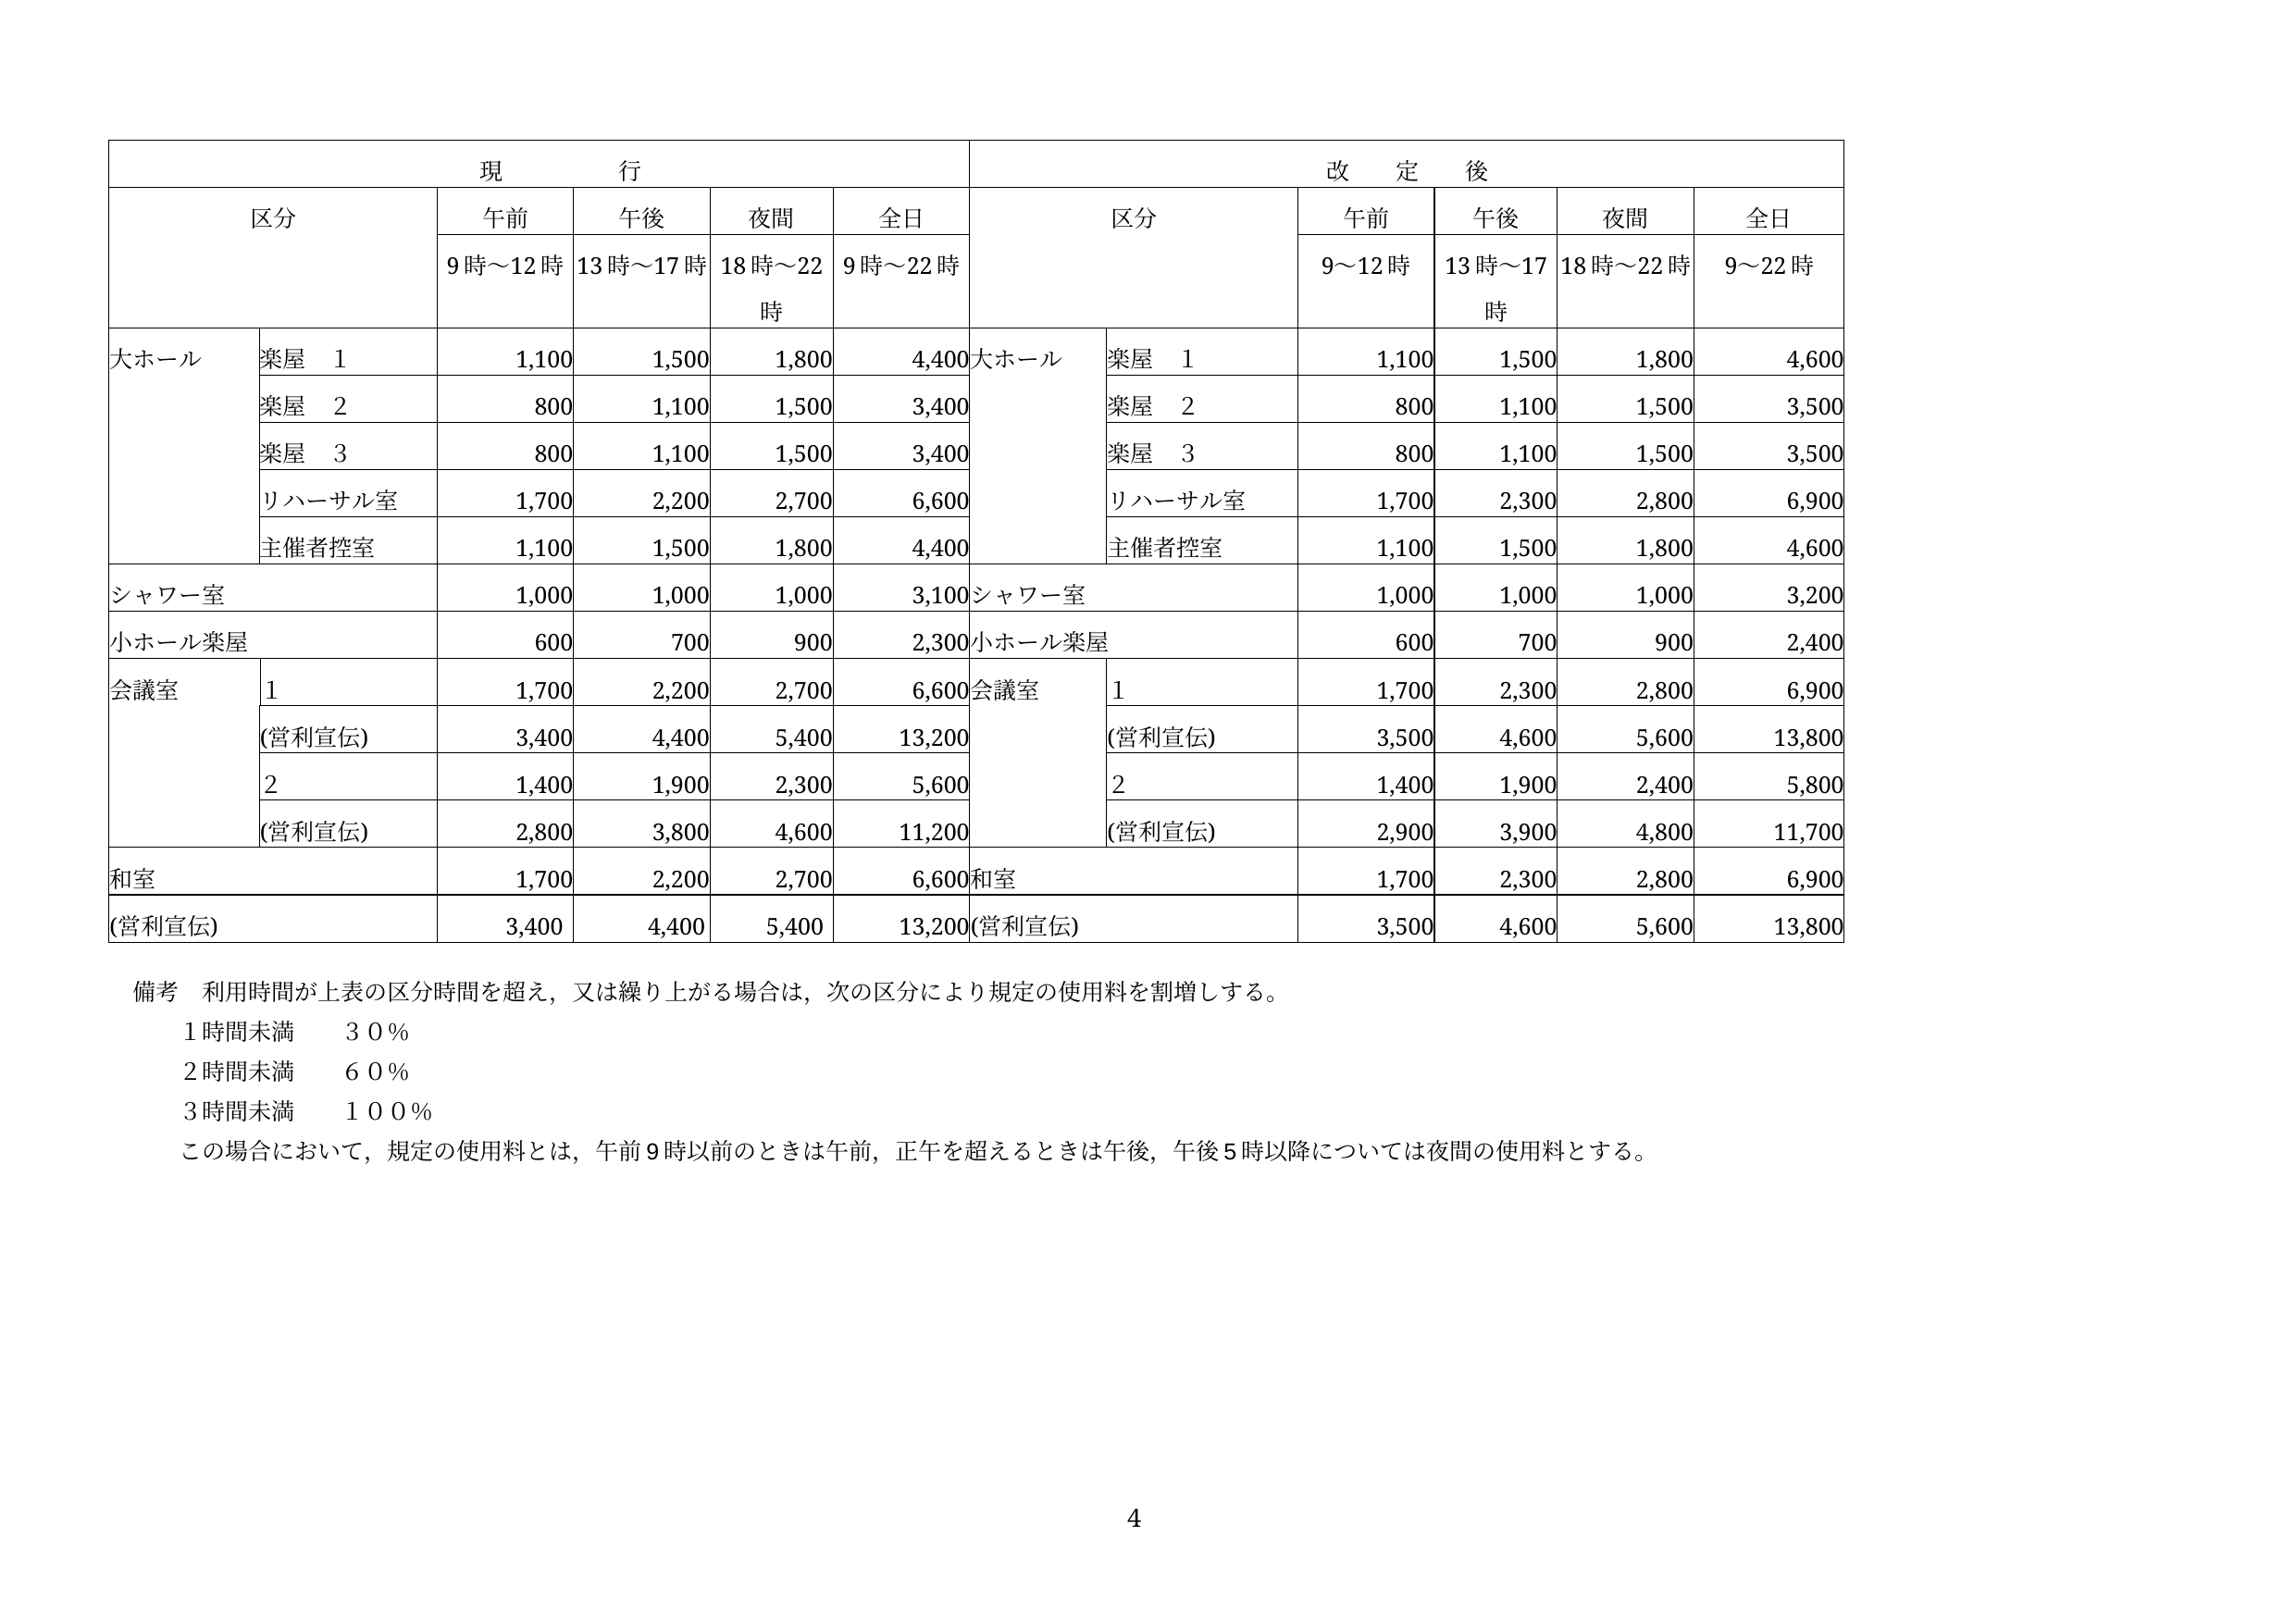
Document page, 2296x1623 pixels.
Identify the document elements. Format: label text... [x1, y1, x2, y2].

table_cell 11,200 [834, 800, 969, 847]
table_cell 5,600 [1558, 706, 1694, 752]
table_cell 会議室 [109, 659, 260, 705]
table_cell 800 [1298, 423, 1433, 469]
table_cell 1,700 [438, 470, 573, 516]
table_header 現 行 [109, 141, 969, 187]
text この場合において，規定の使用料とは，午前9時以前のときは午前，正午を超えるときは午後，午後5時以降については夜間の使用料とする。 [109, 1130, 2159, 1170]
table_cell 大ホール [109, 328, 259, 564]
table_cell 3,200 [1694, 564, 1843, 611]
table_cell リハーサル室 [260, 470, 437, 516]
table_cell 1,100 [438, 328, 573, 375]
table_cell 1,100 [574, 423, 710, 469]
table_cell 1,900 [1435, 753, 1557, 799]
text ３時間未満 １００％ [109, 1090, 2159, 1130]
table_cell 2,200 [574, 848, 710, 894]
table_cell 区分 [970, 188, 1297, 328]
table_cell 2,700 [711, 470, 833, 516]
table_cell 楽屋 ２ [1107, 376, 1297, 422]
table_cell 1,100 [1435, 423, 1557, 469]
table_cell 800 [438, 423, 573, 469]
table_cell 1,000 [1558, 564, 1694, 611]
table_cell 13,200 [834, 896, 969, 941]
table_cell 3,500 [1298, 706, 1433, 752]
table_cell 900 [711, 612, 833, 658]
table_cell 1,500 [1558, 376, 1694, 422]
table_cell 1,000 [438, 564, 573, 611]
table_cell シャワー室 [109, 564, 437, 611]
table_cell 5,800 [1694, 753, 1843, 799]
table_cell (営利宣伝) [260, 800, 437, 847]
table_cell 1,800 [711, 328, 833, 375]
table_cell 3,100 [834, 564, 969, 611]
table_cell 5,600 [834, 753, 969, 799]
table_cell 午前 [1298, 188, 1433, 234]
table_cell 楽屋 １ [1107, 328, 1297, 375]
table_cell 9時～12時 [438, 235, 573, 328]
table_cell 2,700 [711, 659, 833, 705]
table_cell 1,800 [1558, 328, 1694, 375]
table_cell 1,700 [438, 848, 573, 894]
table_cell 13時～17時 [1435, 235, 1557, 328]
table_cell 1,100 [1298, 517, 1433, 564]
table_cell 2,400 [1558, 753, 1694, 799]
table_cell 1,500 [1435, 517, 1557, 564]
table_cell 1,400 [1298, 753, 1433, 799]
table_cell 1,500 [574, 517, 710, 564]
table_cell 1,000 [574, 564, 710, 611]
table_cell (営利宣伝) [260, 706, 437, 752]
table_cell 楽屋 １ [260, 328, 437, 375]
table_cell 1,500 [711, 423, 833, 469]
table_cell 4,600 [1694, 328, 1843, 375]
table_cell 3,400 [834, 376, 969, 422]
table_cell (営利宣伝) [970, 896, 1297, 941]
table_cell 1,100 [438, 517, 573, 564]
table_cell 6,900 [1694, 848, 1843, 894]
table_cell (営利宣伝) [1107, 706, 1297, 752]
table_cell シャワー室 [970, 564, 1297, 611]
table_cell 4,400 [834, 517, 969, 564]
table_cell 1,400 [438, 753, 573, 799]
table_cell (営利宣伝) [109, 896, 437, 941]
table_cell 2,300 [1435, 848, 1557, 894]
table_cell 楽屋 ３ [1107, 423, 1297, 469]
table_cell ２ [1107, 753, 1297, 799]
table_cell 2,200 [574, 659, 710, 705]
table_cell 1,700 [1298, 848, 1433, 894]
table_cell 5,400 [711, 706, 833, 752]
table_cell 3,900 [1435, 800, 1557, 847]
table_cell 6,600 [834, 848, 969, 894]
table_cell 1,700 [1298, 659, 1433, 705]
table_cell 1,000 [1298, 564, 1433, 611]
table_cell 4,400 [834, 328, 969, 375]
table_cell 1,500 [1558, 423, 1694, 469]
table_cell 11,700 [1694, 800, 1843, 847]
table_cell 4,600 [711, 800, 833, 847]
table_cell 2,800 [1558, 848, 1694, 894]
table_cell 3,500 [1694, 423, 1843, 469]
table_cell 6,600 [834, 470, 969, 516]
table_cell 4,800 [1558, 800, 1694, 847]
table_cell 夜間 [711, 188, 833, 234]
table_cell 2,800 [1558, 659, 1694, 705]
table_cell 2,200 [574, 470, 710, 516]
table_cell 3,800 [574, 800, 710, 847]
table_cell 600 [438, 612, 573, 658]
table_cell １ [1107, 659, 1297, 705]
table_cell 2,800 [1558, 470, 1694, 516]
table_cell 5,400 [711, 896, 833, 941]
table_cell 9～22時 [1694, 235, 1843, 328]
table_cell (営利宣伝) [1107, 800, 1297, 847]
table_cell 2,900 [1298, 800, 1433, 847]
text １時間未満 ３０％ [109, 1010, 2159, 1050]
table_cell 2,300 [711, 753, 833, 799]
table_cell 小ホール楽屋 [970, 612, 1297, 658]
table_cell 2,400 [1694, 612, 1843, 658]
table_cell 4,600 [1435, 706, 1557, 752]
table_cell 午後 [574, 188, 710, 234]
table_cell 1,500 [711, 376, 833, 422]
table_cell 2,300 [1435, 470, 1557, 516]
table_cell 全日 [834, 188, 969, 234]
table_cell 3,400 [438, 896, 573, 941]
table_cell 9時～22時 [834, 235, 969, 328]
table_cell リハーサル室 [1107, 470, 1297, 516]
table_cell 夜間 [1558, 188, 1694, 234]
table_cell 4,600 [1435, 896, 1557, 941]
table_cell 18時～22時 [1558, 235, 1694, 328]
table_cell 大ホール [970, 328, 1106, 564]
table_cell 13,800 [1694, 896, 1843, 941]
table_cell 13,200 [834, 706, 969, 752]
table_cell 13,800 [1694, 706, 1843, 752]
table_cell 2,700 [711, 848, 833, 894]
table_cell 和室 [109, 848, 437, 894]
table_cell 1,100 [574, 376, 710, 422]
table_cell 1,900 [574, 753, 710, 799]
table_cell 小ホール楽屋 [109, 612, 437, 658]
table_cell 6,900 [1694, 470, 1843, 516]
table_cell 3,400 [438, 706, 573, 752]
table_cell 午前 [438, 188, 573, 234]
table_cell 1,000 [711, 564, 833, 611]
table_cell 3,500 [1694, 376, 1843, 422]
table_cell 4,400 [574, 706, 710, 752]
table_cell 会議室 [970, 659, 1106, 847]
table_cell [109, 705, 259, 847]
table_cell 1,500 [574, 328, 710, 375]
table_cell 楽屋 ２ [260, 376, 437, 422]
table_cell 700 [1435, 612, 1557, 658]
table_cell 9～12時 [1298, 235, 1433, 328]
table_cell 2,300 [1435, 659, 1557, 705]
table_cell 600 [1298, 612, 1433, 658]
table_cell 和室 [970, 848, 1297, 894]
table_cell 全日 [1694, 188, 1843, 234]
table_cell 主催者控室 [1107, 517, 1297, 564]
table_cell 1,000 [1435, 564, 1557, 611]
table_cell 5,600 [1558, 896, 1694, 941]
table_cell 1,500 [1435, 328, 1557, 375]
table_cell 2,800 [438, 800, 573, 847]
table_cell 1,100 [1298, 328, 1433, 375]
table_cell 3,400 [834, 423, 969, 469]
table_cell 1,700 [438, 659, 573, 705]
table_cell 6,900 [1694, 659, 1843, 705]
table_cell 1,100 [1435, 376, 1557, 422]
table_cell 13時～17時 [574, 235, 710, 328]
table_cell 楽屋 ３ [260, 423, 437, 469]
text 備考 利用時間が上表の区分時間を超え，又は繰り上がる場合は，次の区分により規定の使用料を割増しする。 [109, 140, 2159, 1010]
table_cell 800 [1298, 376, 1433, 422]
table_header 改 定 後 [970, 141, 1843, 187]
table_cell 2,300 [834, 612, 969, 658]
table_cell ２ [260, 753, 437, 799]
table_cell 1,800 [1558, 517, 1694, 564]
table_cell 18時～22時 [711, 235, 833, 328]
table_cell 700 [574, 612, 710, 658]
text ２時間未満 ６０％ [109, 1050, 2159, 1090]
table_cell 1,800 [711, 517, 833, 564]
table_cell 主催者控室 [260, 517, 437, 564]
table_cell 午後 [1435, 188, 1557, 234]
table_cell 900 [1558, 612, 1694, 658]
table_cell 3,500 [1298, 896, 1433, 941]
table_cell 1,700 [1298, 470, 1433, 516]
table_cell 4,600 [1694, 517, 1843, 564]
table_cell 800 [438, 376, 573, 422]
table_cell 6,600 [834, 659, 969, 705]
table_cell １ [261, 659, 437, 705]
table_cell 4,400 [574, 896, 710, 941]
table_cell 区分 [109, 188, 437, 328]
